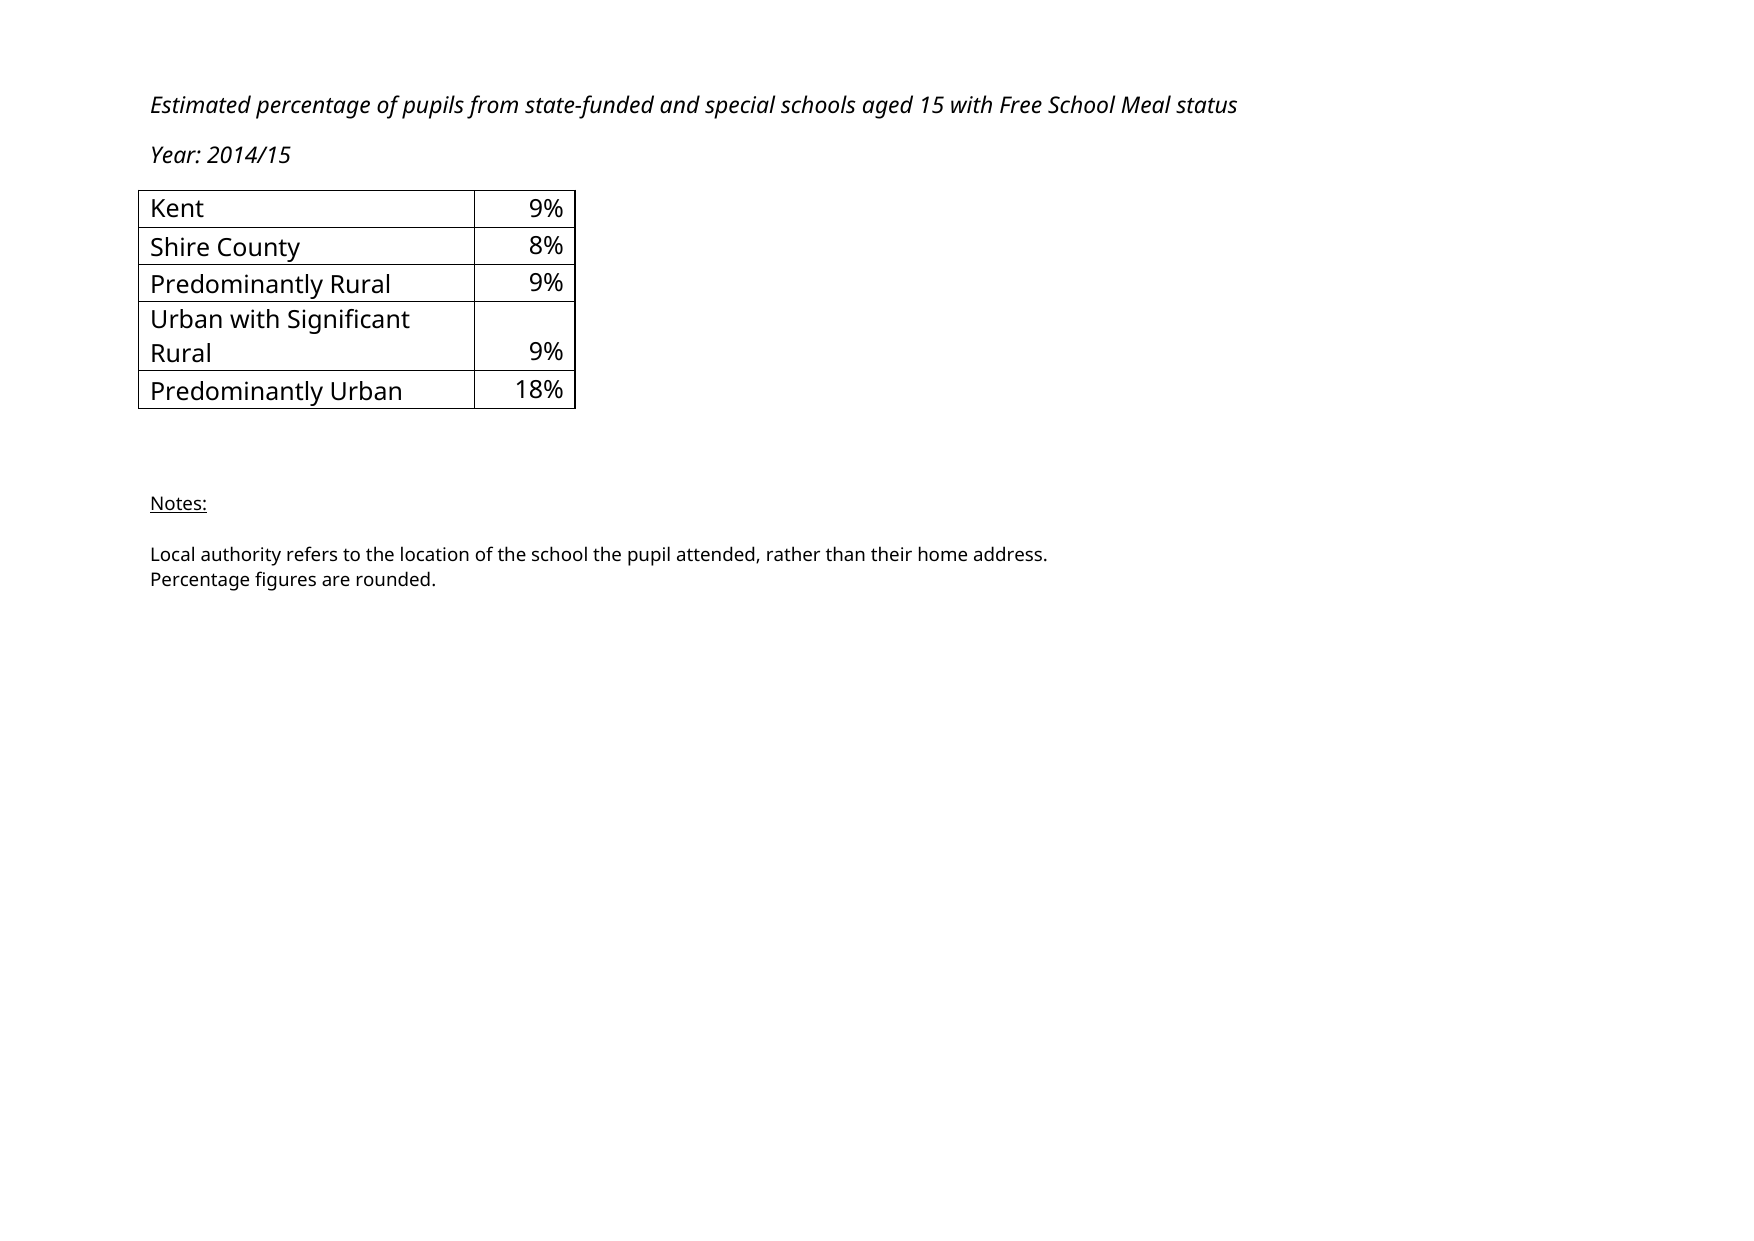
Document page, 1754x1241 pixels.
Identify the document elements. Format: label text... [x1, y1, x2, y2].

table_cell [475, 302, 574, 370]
text Percentage figures are rounded. [150, 567, 1604, 592]
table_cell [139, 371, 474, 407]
text Year: 2014/15 [150, 139, 1604, 170]
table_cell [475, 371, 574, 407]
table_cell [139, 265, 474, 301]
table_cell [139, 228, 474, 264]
text Estimated percentage of pupils from state-funded and special schools aged 15 with Free School Meal status [150, 89, 1604, 120]
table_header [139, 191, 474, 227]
text Local authority refers to the location of the school the pupil attended, rather than their home address. [150, 541, 1604, 567]
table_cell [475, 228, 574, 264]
text Notes: [150, 490, 1604, 516]
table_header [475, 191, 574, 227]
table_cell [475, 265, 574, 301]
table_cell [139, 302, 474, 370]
